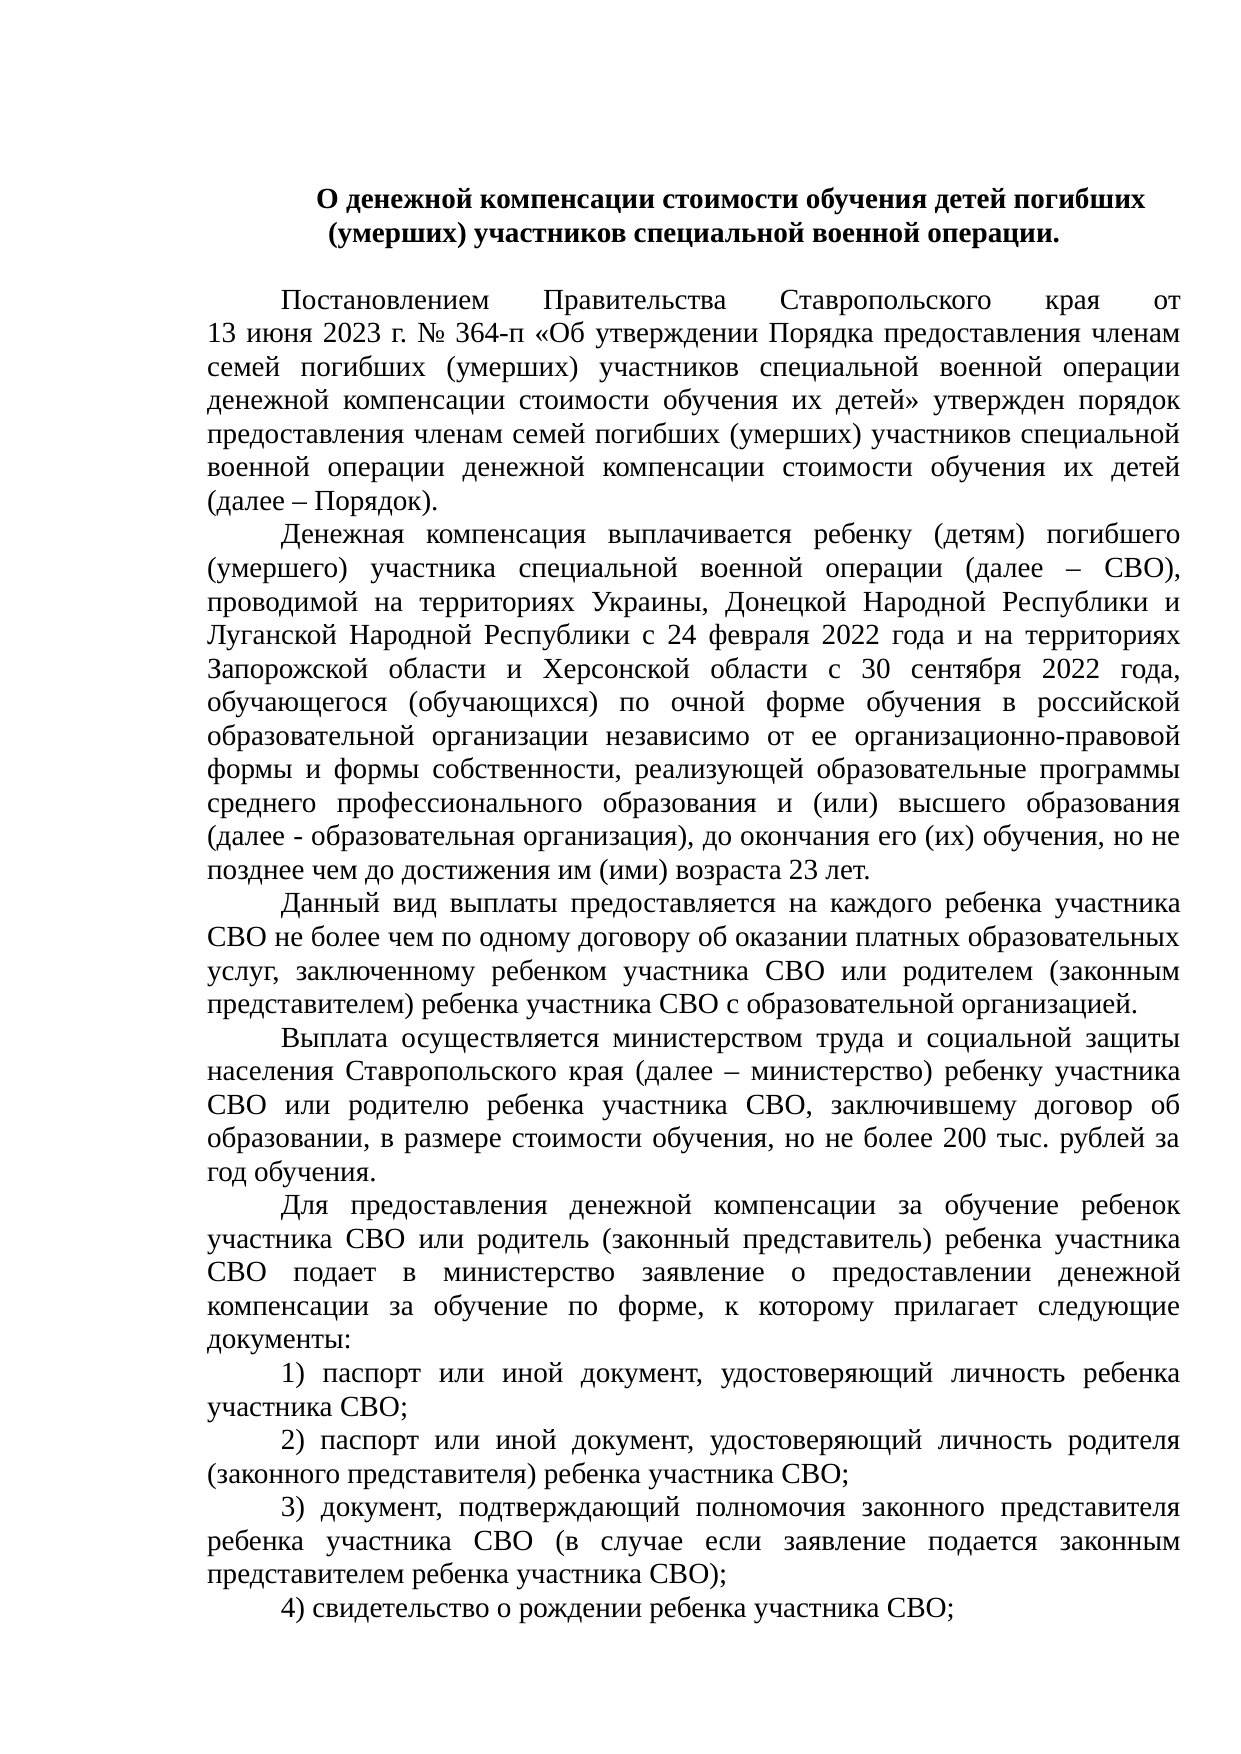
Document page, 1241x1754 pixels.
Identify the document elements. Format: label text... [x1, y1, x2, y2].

text 4) свидетельство о рождении ребенка участника СВО; [207, 1590, 1181, 1623]
text Постановлением Правительства Ставропольского края от 13 июня 2023 г. № 364-п «Об утверждении Порядка предоставления членам семей погибших (умерших) участников специальной военной операции денежной компенсации стоимости обучения их детей» утвержден порядок предоставления членам семей погибших (умерших) участников специальной военной операции денежной компенсации стоимости обучения их детей (далее – Порядок). [207, 282, 1181, 517]
text О денежной компенсации стоимости обучения детей погибших (умерших) участников специальной военной операции. [207, 181, 1181, 248]
text Выплата осуществляется министерством труда и социальной защиты населения Ставропольского края (далее – министерство) ребенку участника СВО или родителю ребенка участника СВО, заключившему договор об образовании, в размере стоимости обучения, но не более 200 тыс. рублей за год обучения. [207, 1020, 1181, 1187]
text Данный вид выплаты предоставляется на каждого ребенка участника СВО не более чем по одному договору об оказании платных образовательных услуг, заключенному ребенком участника СВО или родителем (законным представителем) ребенка участника СВО с образовательной организацией. [207, 886, 1181, 1020]
text Денежная компенсация выплачивается ребенку (детям) погибшего (умершего) участника специальной военной операции (далее – СВО), проводимой на территориях Украины, Донецкой Народной Республики и Луганской Народной Республики с 24 февраля 2022 года и на территориях Запорожской области и Херсонской области с 30 сентября 2022 года, обучающегося (обучающихся) по очной форме обучения в российской образовательной организации независимо от ее организационно-правовой формы и формы собственности, реализующей образовательные программы среднего профессионального образования и (или) высшего образования (далее - образовательная организация), до окончания его (их) обучения, но не позднее чем до достижения им (ими) возраста 23 лет. [207, 517, 1181, 886]
text Для предоставления денежной компенсации за обучение ребенок участника СВО или родитель (законный представитель) ребенка участника СВО подает в министерство заявление о предоставлении денежной компенсации за обучение по форме, к которому прилагает следующие документы: [207, 1187, 1181, 1355]
text 2) паспорт или иной документ, удостоверяющий личность родителя (законного представителя) ребенка участника СВО; [207, 1422, 1181, 1489]
text 1) паспорт или иной документ, удостоверяющий личность ребенка участника СВО; [207, 1355, 1181, 1422]
text 3) документ, подтверждающий полномочия законного представителя ребенка участника СВО (в случае если заявление подается законным представителем ребенка участника СВО); [207, 1489, 1181, 1590]
